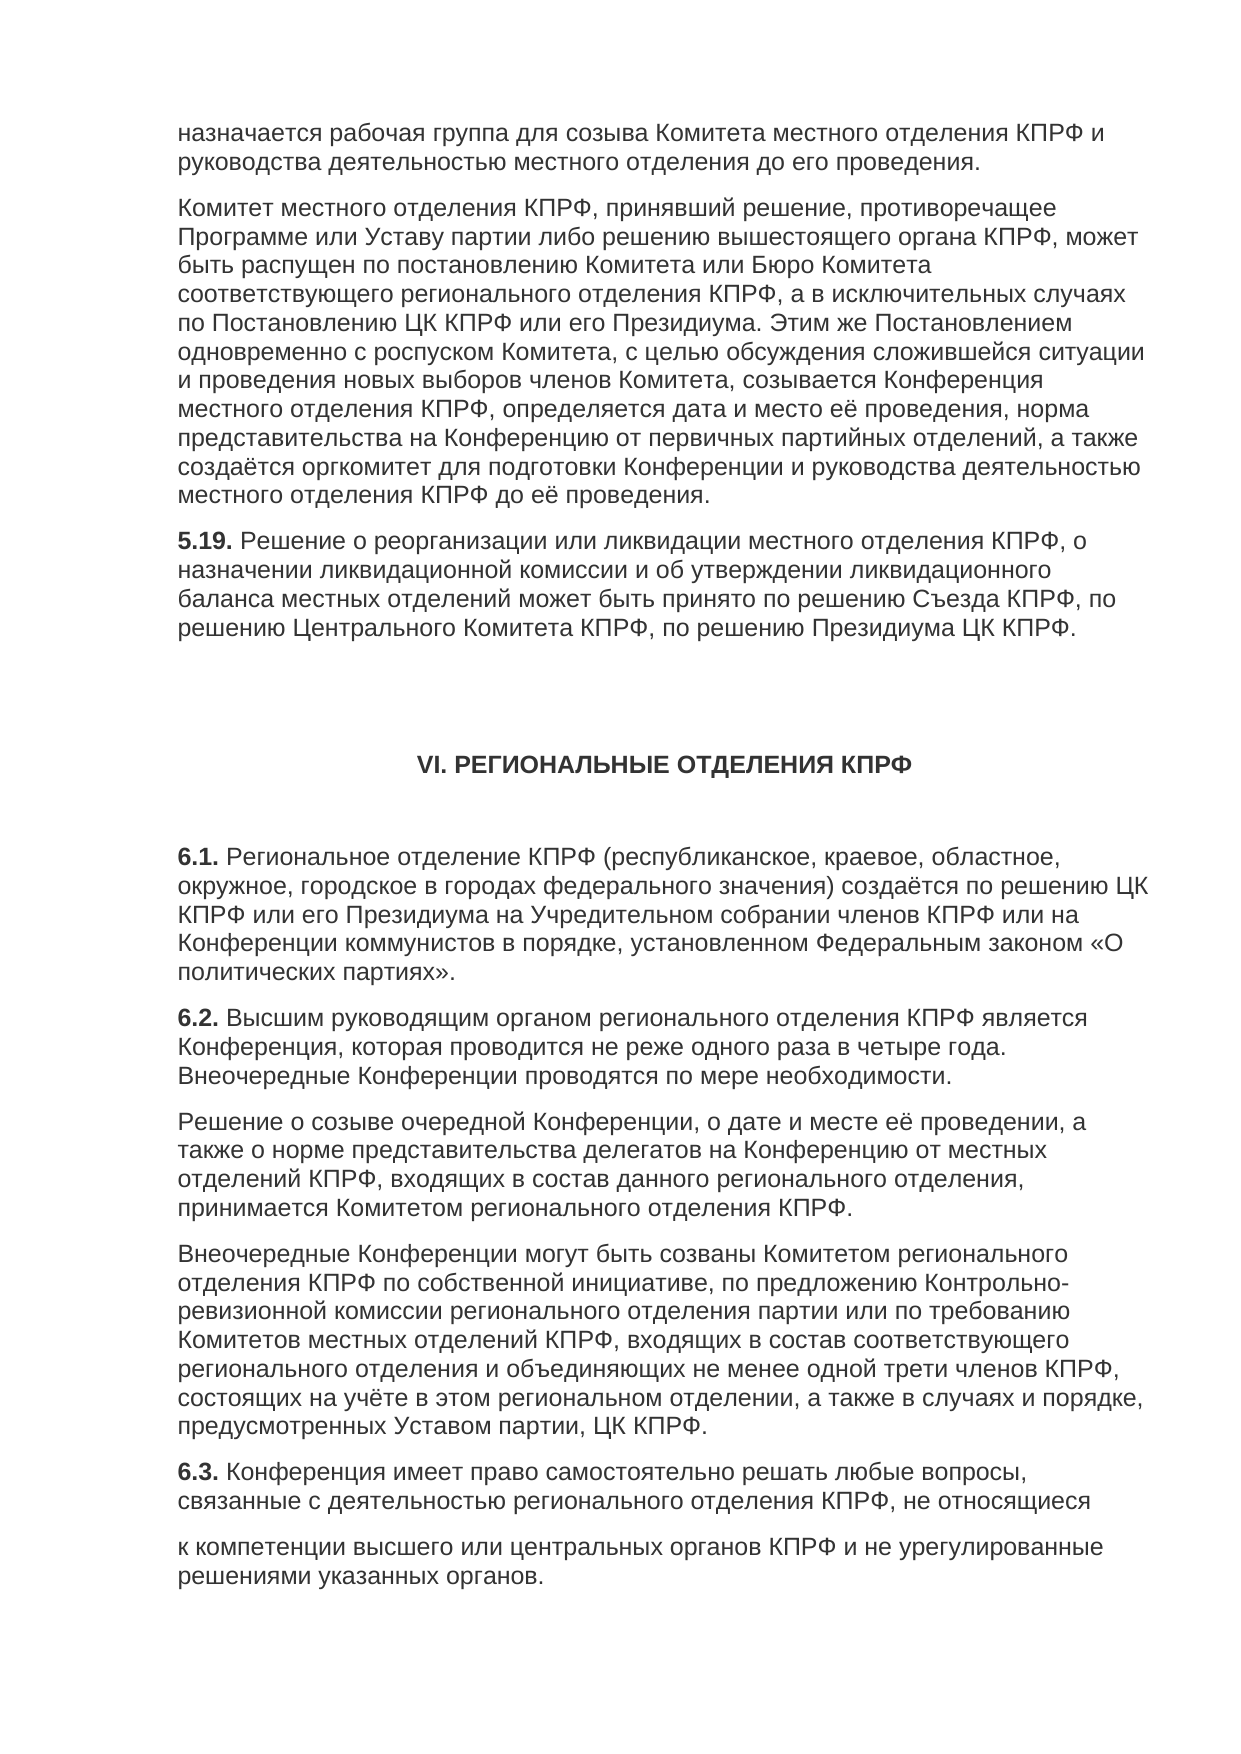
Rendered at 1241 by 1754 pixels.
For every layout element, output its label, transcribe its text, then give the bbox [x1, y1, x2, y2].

text Решение о созыве очередной Конференции, о дате и месте её проведении, а также о норме представительства делегатов на Конференцию от местных отделений КПРФ, входящих в состав данного регионального отделения, принимается Комитетом регионального отделения КПРФ. [177, 1107, 1152, 1222]
text Внеочередные Конференции могут быть созваны Комитетом регионального отделения КПРФ по собственной инициативе, по предложению Контрольно-ревизионной комиссии регионального отделения партии или по требованию Комитетов местных отделений КПРФ, входящих в состав соответствующего регионального отделения и объединяющих не менее одной трети членов КПРФ, состоящих на учёте в этом региональном отделении, а также в случаях и порядке, предусмотренных Уставом партии, ЦК КПРФ. [177, 1239, 1152, 1440]
text 6.3. Конференция имеет право самостоятельно решать любые вопросы, связанные с деятельностью регионального отделения КПРФ, не относящиеся [177, 1457, 1152, 1515]
text 6.1. Региональное отделение КПРФ (республиканское, краевое, областное, окружное, городское в городах федерального значения) создаётся по решению ЦК КПРФ или его Президиума на Учредительном собрании членов КПРФ или на Конференции коммунистов в порядке, установленном Федеральным законом «О политических партиях». [177, 842, 1152, 986]
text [177, 118, 1152, 176]
text VI. РЕГИОНАЛЬНЫЕ ОТДЕЛЕНИЯ КПРФ [177, 750, 1152, 779]
text Комитет местного отделения КПРФ, принявший решение, противоречащее Программе или Уставу партии либо решению вышестоящего органа КПРФ, может быть распущен по постановлению Комитета или Бюро Комитета соответствующего регионального отделения КПРФ, а в исключительных случаях по Постановлению ЦК КПРФ или его Президиума. Этим же Постановлением одновременно с роспуском Комитета, с целью обсуждения сложившейся ситуации и проведения новых выборов членов Комитета, созывается Конференция местного отделения КПРФ, определяется дата и место её проведения, норма представительства на Конференцию от первичных партийных отделений, а также создаётся оргкомитет для подготовки Конференции и руководства деятельностью местного отделения КПРФ до её проведения. [177, 193, 1152, 509]
text 5.19. Решение о реорганизации или ликвидации местного отделения КПРФ, о назначении ликвидационной комиссии и об утверждении ликвидационного баланса местных отделений может быть принято по решению Съезда КПРФ, по решению Центрального Комитета КПРФ, по решению Президиума ЦК КПРФ. [177, 526, 1152, 641]
text 6.2. Высшим руководящим органом регионального отделения КПРФ является Конференция, которая проводится не реже одного раза в четыре года. Внеочередные Конференции проводятся по мере необходимости. [177, 1003, 1152, 1089]
text к компетенции высшего или центральных органов КПРФ и не урегулированные решениями указанных органов. [177, 1532, 1152, 1589]
